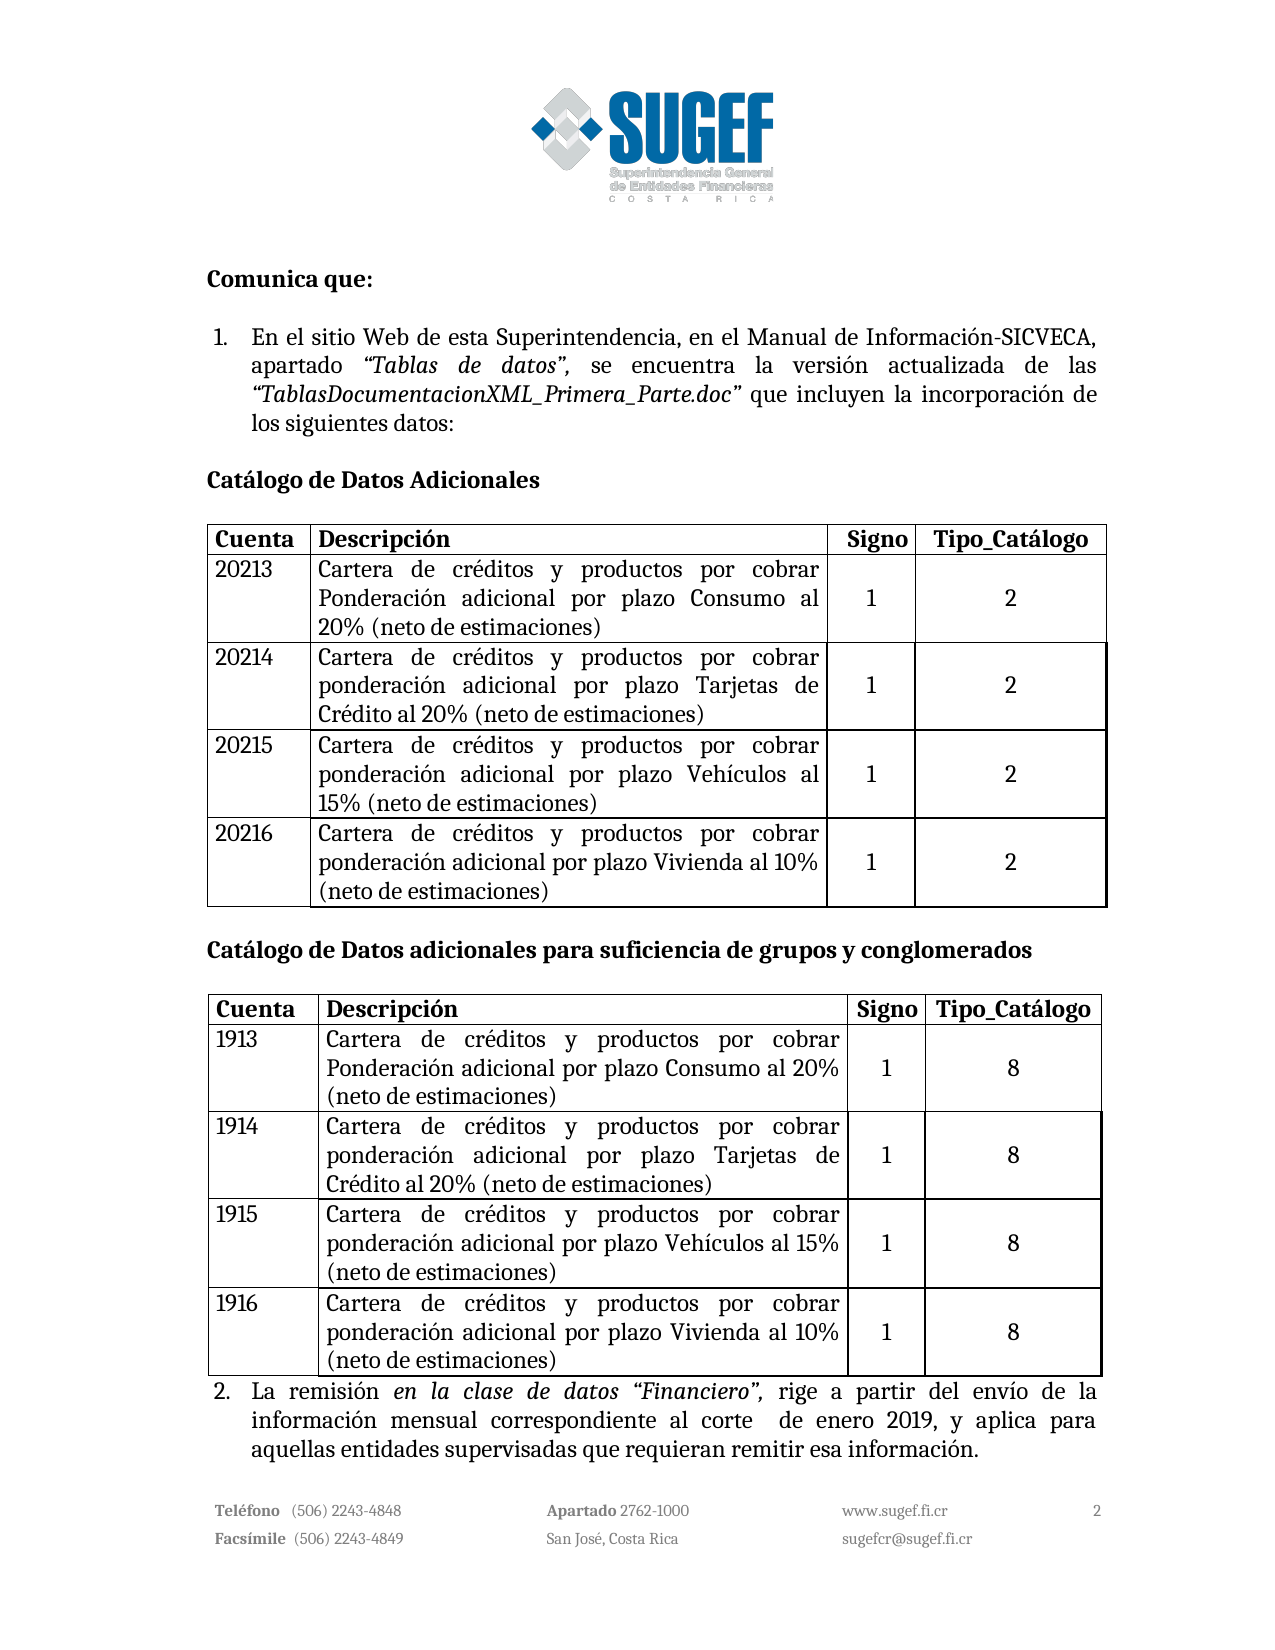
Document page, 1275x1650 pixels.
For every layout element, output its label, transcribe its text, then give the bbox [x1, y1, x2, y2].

picture [531, 88, 774, 202]
table_header Signo [828, 525, 915, 554]
table_header Descripción [311, 525, 827, 554]
table_cell 20216 [208, 818, 310, 906]
table_cell Cartera de créditos y productos por cobrar ponderación adicional por plazo Tarjetas de Crédito al 20% (neto de estimaciones) [319, 1112, 847, 1198]
table_header Descripción [319, 995, 847, 1024]
table_cell 1916 [209, 1288, 318, 1375]
list La remisión en la clase de datos “Financiero”, rige a partir del envío de la información mensual correspondiente al corte de enero 2019, y aplica para aquellas entidades supervisadas que requieran remitir esa información. [214, 1377, 1098, 1463]
table_cell 8 [926, 1025, 1101, 1111]
table_header Tipo_Catálogo [926, 995, 1101, 1024]
table_header Cuenta [208, 525, 310, 554]
table_cell 8 [926, 1200, 1100, 1287]
table_cell Cartera de créditos y productos por cobrar Ponderación adicional por plazo Consumo al 20% (neto de estimaciones) [319, 1025, 847, 1111]
table_cell Cartera de créditos y productos por cobrar ponderación adicional por plazo Vivienda al 10% (neto de estimaciones) [319, 1289, 847, 1375]
table_cell 20213 [208, 555, 310, 642]
table_cell Cartera de créditos y productos por cobrar ponderación adicional por plazo Vehículos al 15% (neto de estimaciones) [319, 1200, 847, 1287]
table_cell Cartera de créditos y productos por cobrar ponderación adicional por plazo Vehículos al 15% (neto de estimaciones) [311, 731, 826, 817]
table_cell 1 [849, 1112, 924, 1198]
table_cell 2 [916, 819, 1105, 906]
table_cell Cartera de créditos y productos por cobrar ponderación adicional por plazo Tarjetas de Crédito al 20% (neto de estimaciones) [311, 643, 826, 729]
table_cell 1 [849, 1200, 924, 1287]
list En el sitio Web de esta Superintendencia, en el Manual de Información-SICVECA, apartado “Tablas de datos”, se encuentra la versión actualizada de las “TablasDocumentacionXML_Primera_Parte.doc” que incluyen la incorporación de los siguientes datos: [214, 322, 1098, 437]
table_cell 1 [828, 643, 914, 729]
table_cell 2 [916, 731, 1105, 817]
table_cell 8 [926, 1112, 1100, 1198]
table_cell 1913 [209, 1025, 318, 1111]
table_cell 1 [828, 555, 915, 642]
text Catálogo de Datos adicionales para suficiencia de grupos y conglomerados [207, 936, 1098, 965]
table_cell 1 [849, 1289, 924, 1375]
table_cell 20214 [208, 643, 310, 729]
table_header Tipo_Catálogo [916, 525, 1106, 554]
table_cell Cartera de créditos y productos por cobrar ponderación adicional por plazo Vivienda al 10% (neto de estimaciones) [311, 819, 826, 906]
table_cell 1914 [209, 1112, 318, 1198]
table_cell 1 [848, 1025, 925, 1111]
table_header Cuenta [209, 995, 318, 1024]
table_cell 8 [926, 1289, 1100, 1375]
table_cell 20215 [208, 730, 310, 817]
table_cell Cartera de créditos y productos por cobrar Ponderación adicional por plazo Consumo al 20% (neto de estimaciones) [311, 555, 827, 642]
table_cell 1 [828, 819, 914, 906]
table_cell 1 [828, 731, 914, 817]
table_cell 2 [916, 643, 1105, 729]
text Catálogo de Datos Adicionales [207, 466, 1098, 495]
text Comunica que: [207, 265, 1098, 294]
table_cell 1915 [209, 1199, 318, 1287]
table_cell 2 [916, 555, 1106, 642]
table_header Signo [848, 995, 925, 1024]
